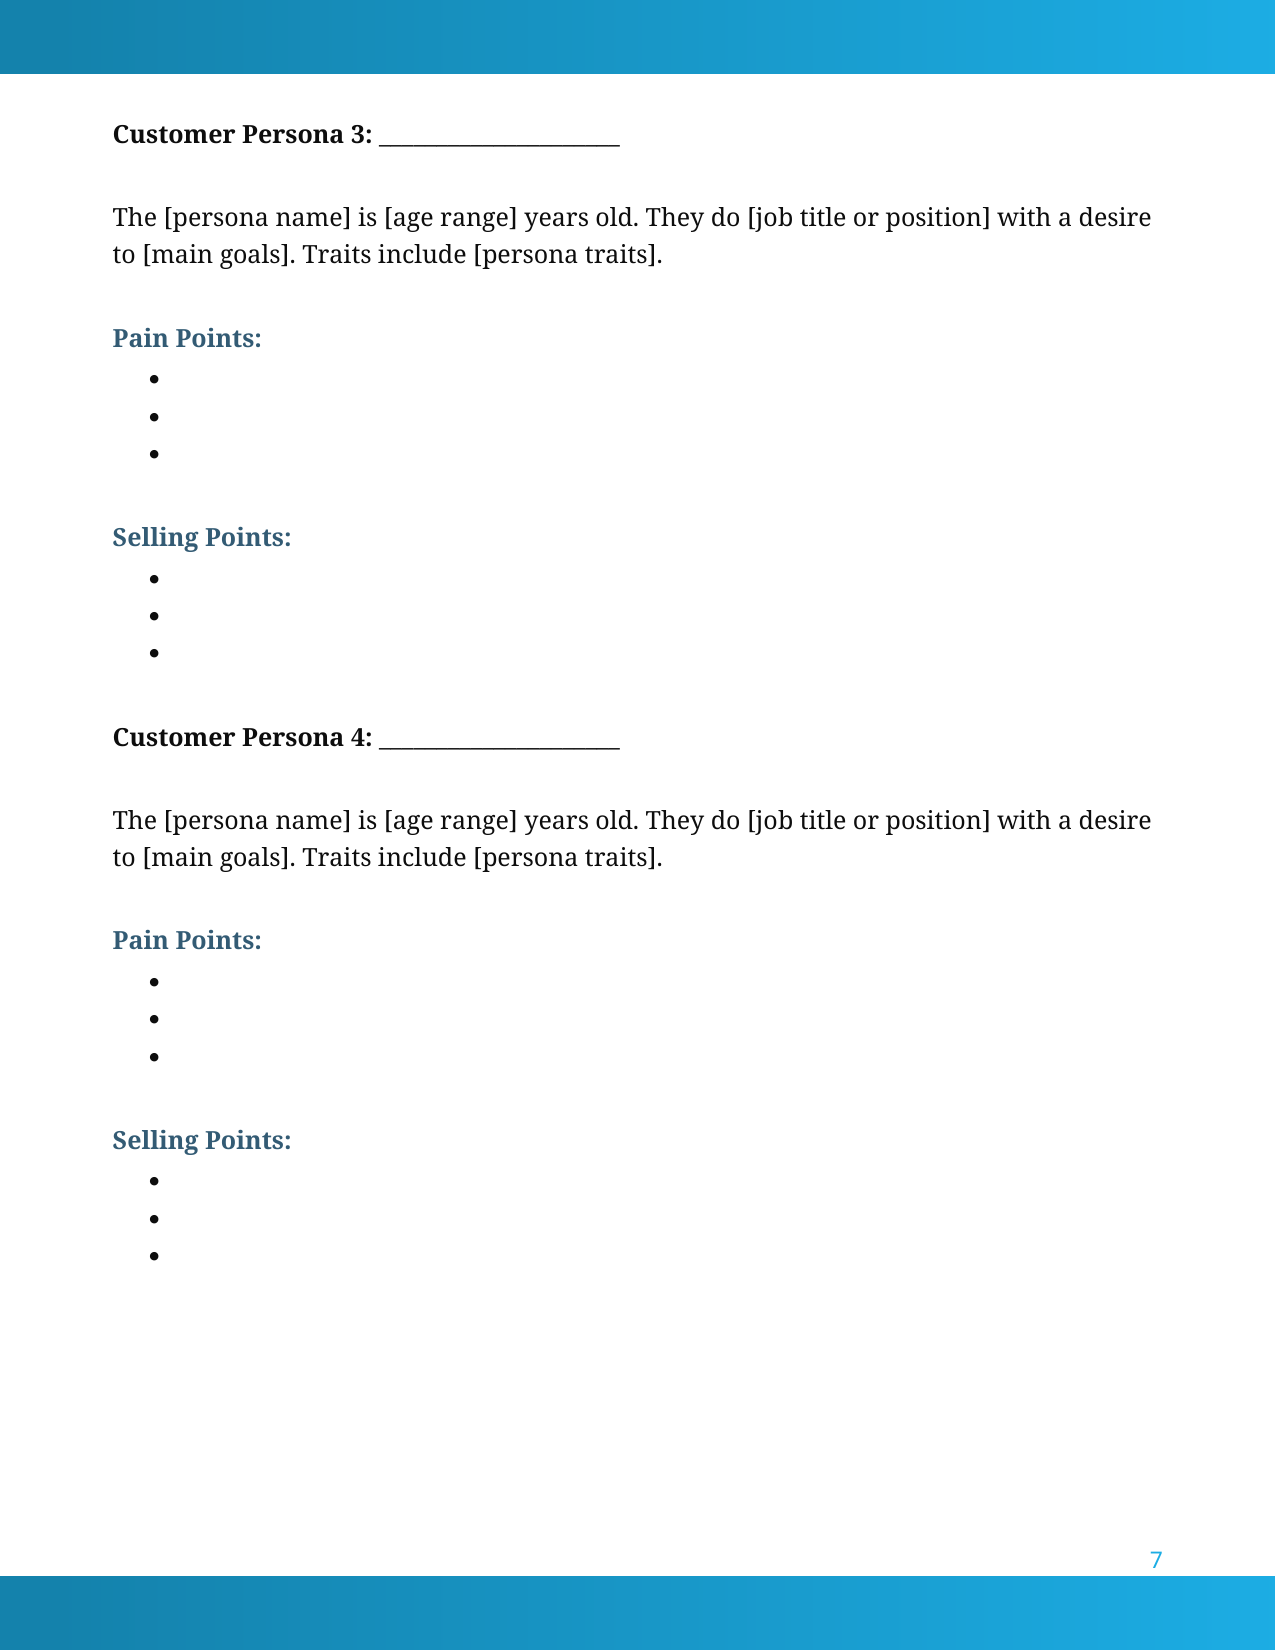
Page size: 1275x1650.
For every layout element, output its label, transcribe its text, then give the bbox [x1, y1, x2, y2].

text Selling Points: [112, 520, 1162, 554]
text Selling Points: [112, 1122, 1162, 1156]
text Customer Persona 4: _____________________ [112, 719, 1162, 753]
text Customer Persona 3: _____________________ [112, 117, 1162, 151]
text Pain Points: [112, 923, 1162, 957]
text Pain Points: [112, 320, 1162, 354]
text The [persona name] is [age range] years old. They do [job title or position] with a desire to [main goals]. Traits include [persona traits]. [112, 200, 1162, 271]
text The [persona name] is [age range] years old. They do [job title or position] with a desire to [main goals]. Traits include [persona traits]. [112, 802, 1162, 874]
